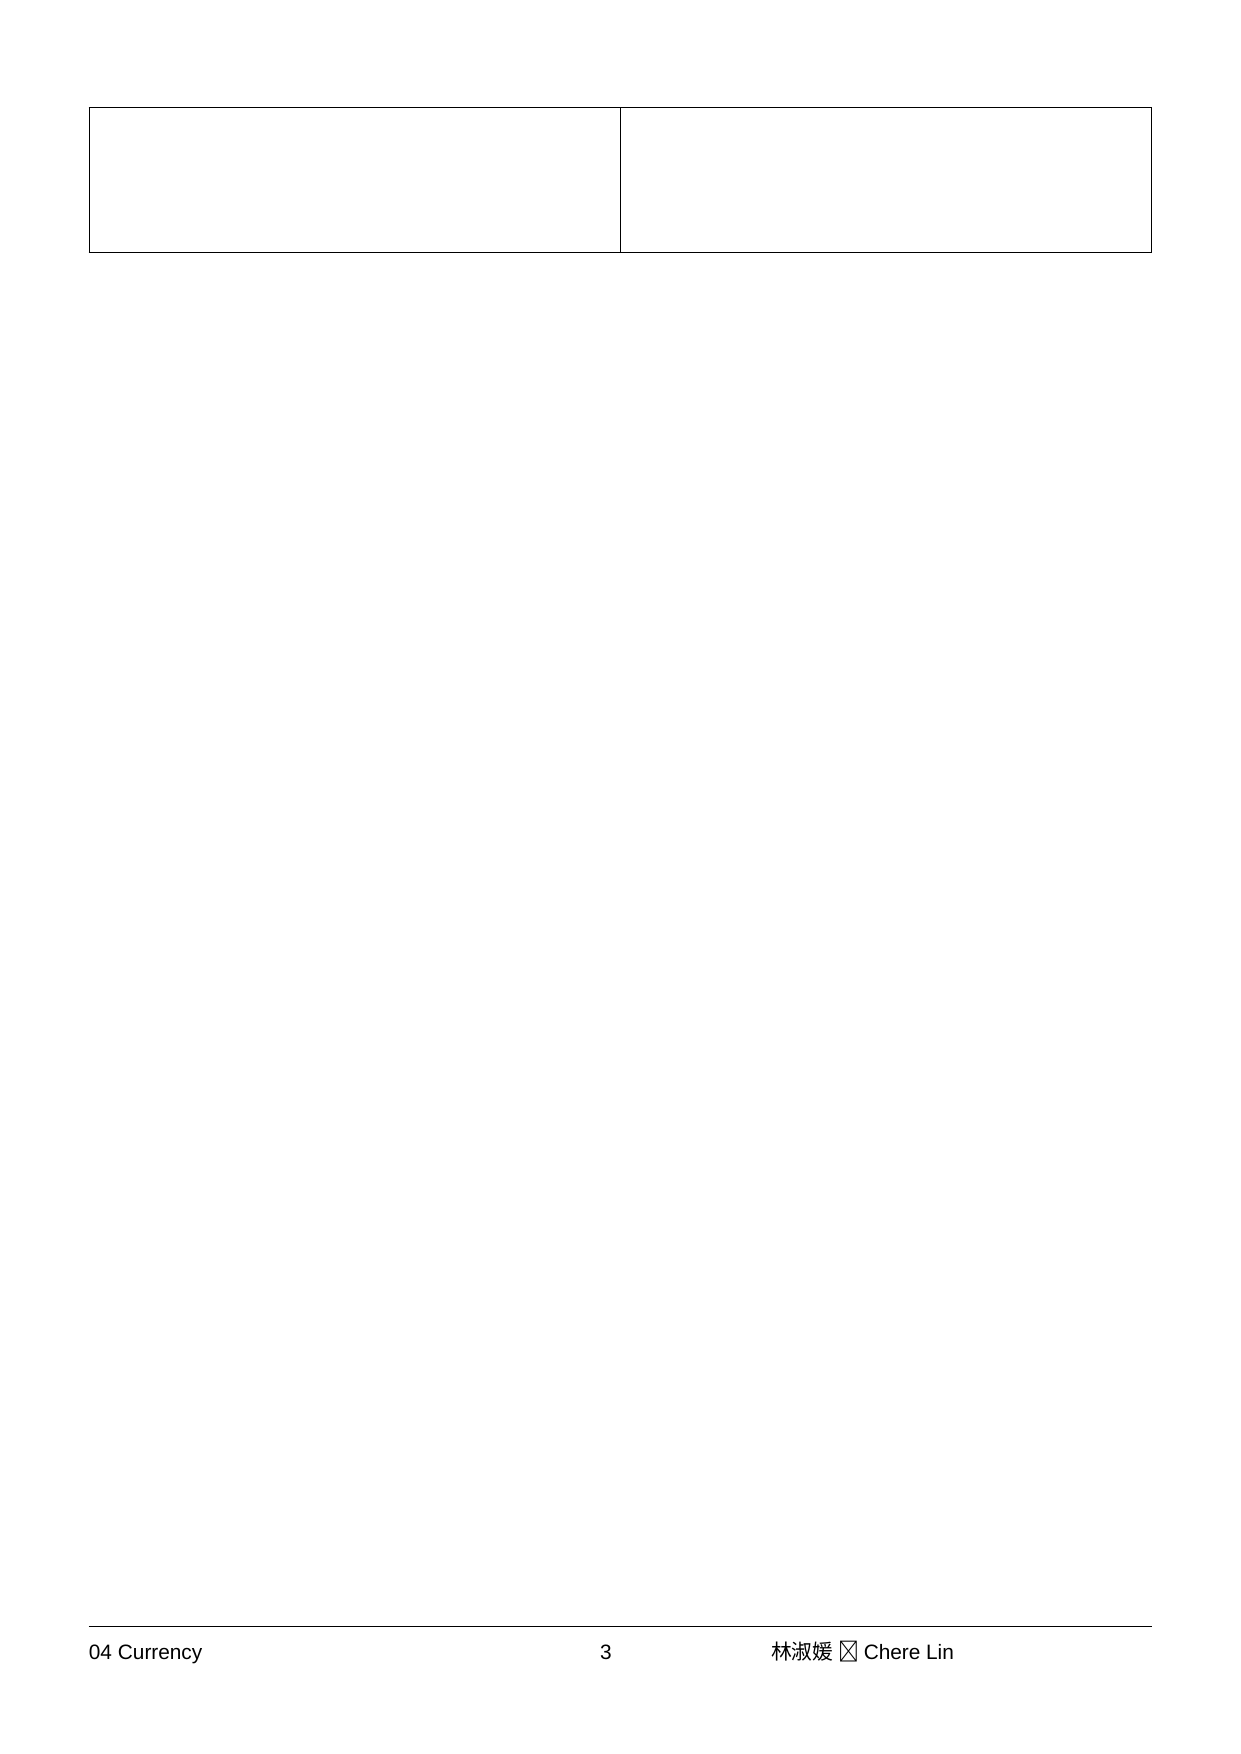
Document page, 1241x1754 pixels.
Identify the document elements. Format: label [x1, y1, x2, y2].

table_cell [621, 108, 1151, 252]
table_cell [90, 108, 620, 252]
